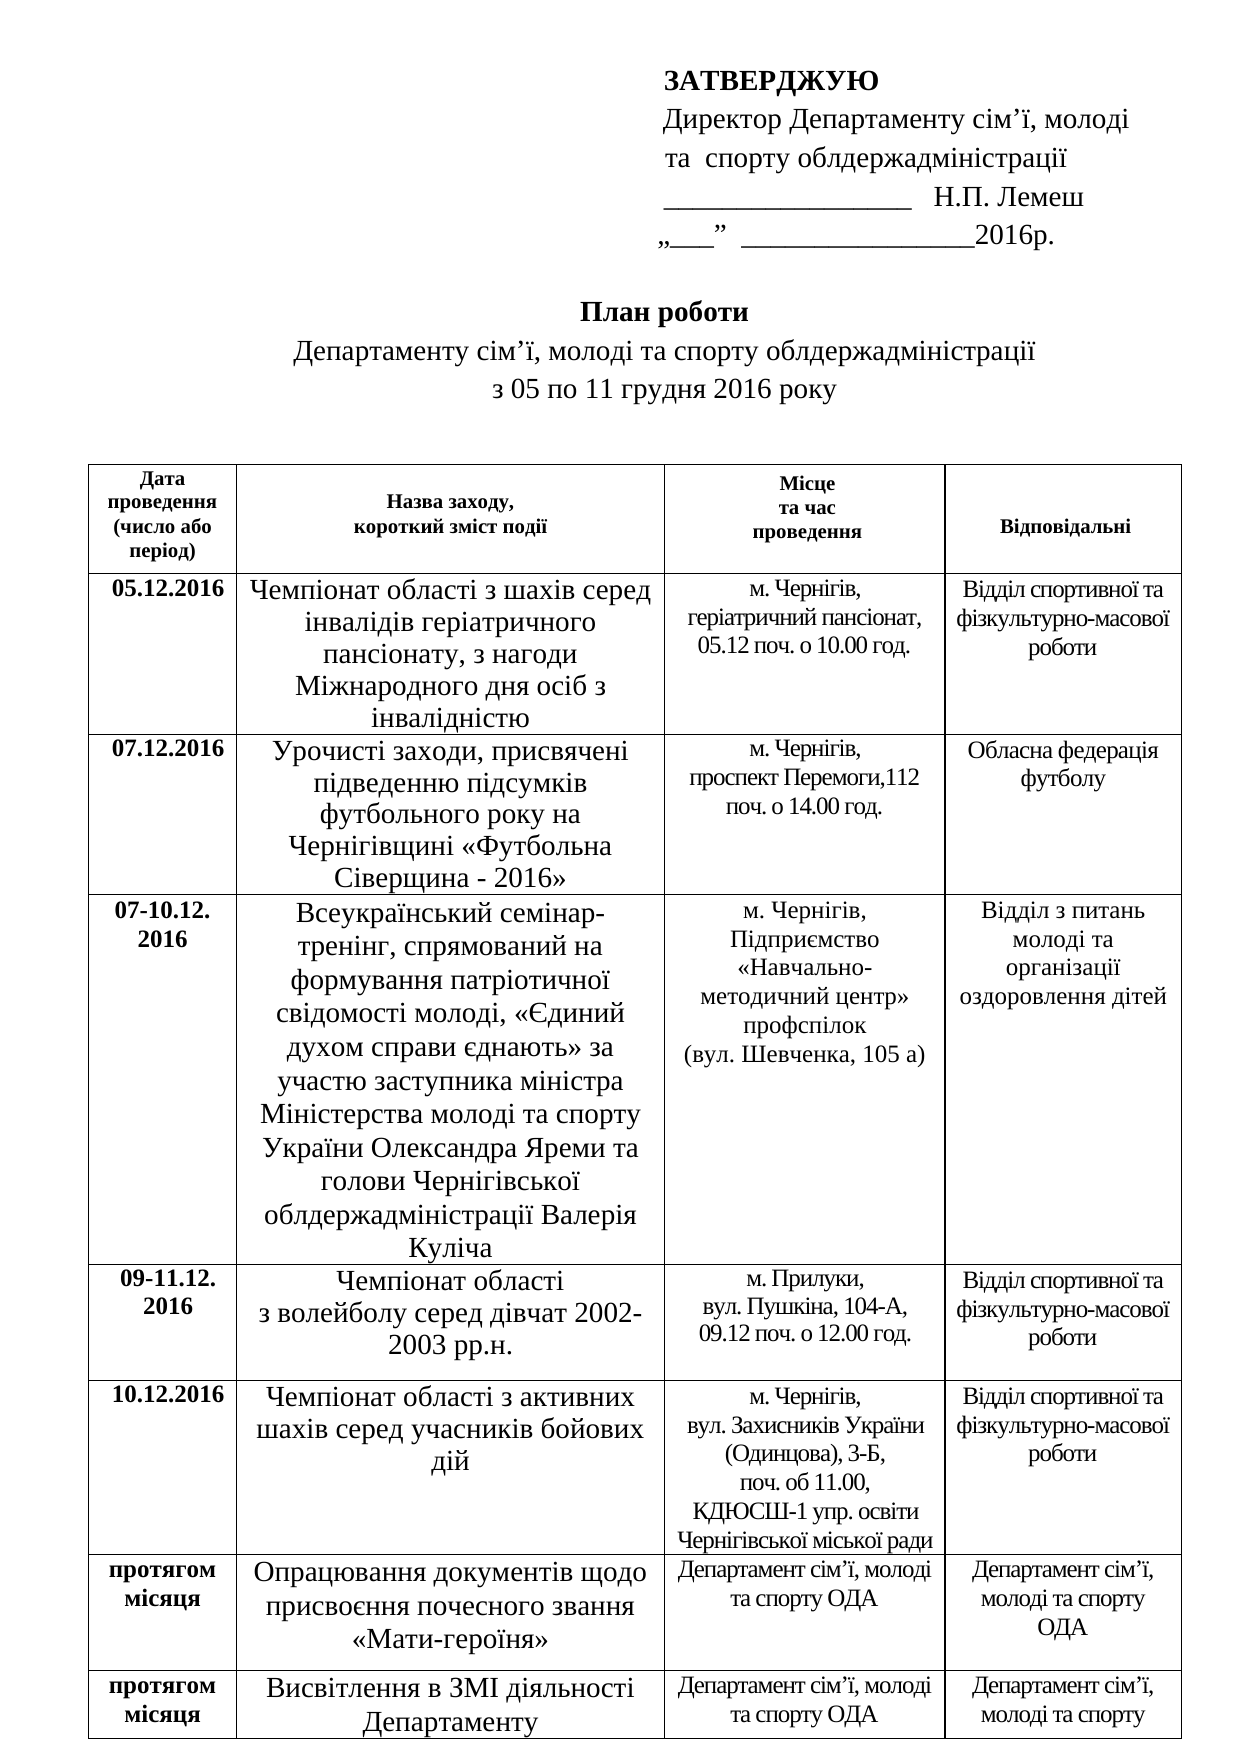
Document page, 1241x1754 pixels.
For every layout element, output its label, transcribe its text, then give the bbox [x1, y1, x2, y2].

table_cell Відділ спортивної та фізкультурно-масової роботи [946, 1381, 1181, 1553]
table_cell Чемпіонат області з волейболу серед дівчат 2002-2003 рр.н. [237, 1265, 664, 1380]
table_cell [665, 1555, 944, 1669]
table_cell м. Чернігів, проспект Перемоги,112 поч. о 14.00 год. [665, 735, 944, 894]
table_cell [665, 1671, 944, 1738]
table_cell 07.12.2016 [89, 735, 236, 894]
table_cell Чемпіонат області з шахів серед інвалідів геріатричного пансіонату, з нагоди Міжнародного дня осіб з інвалідністю [237, 574, 664, 734]
table_header Дата проведення (число або період) [89, 465, 236, 573]
table_header Назва заходу, короткий зміст події [237, 465, 664, 573]
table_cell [946, 1671, 1181, 1738]
table_cell Відділ спортивної та фізкультурно-масової роботи [946, 1265, 1181, 1380]
table_cell м. Прилуки, вул. Пушкіна, 104-А, 09.12 поч. о 12.00 год. [665, 1265, 944, 1380]
table_cell м. Чернігів, Підприємство «Навчально-методичний центр» профспілок (вул. Шевченка, 105 а) [665, 895, 944, 1264]
table_cell м. Чернігів, вул. Захисників України (Одинцова), 3-Б, поч. об 11.00, КДЮСШ-1 упр. освіти Чернігівської міської ради [665, 1381, 944, 1553]
table_header Місце та час проведення [665, 465, 944, 573]
text Департаменту сім’ї, молоді та спорту облдержадміністрації [177, 333, 1152, 366]
table_cell 05.12.2016 [89, 574, 236, 734]
table_cell Опрацювання документів щодо присвоєння почесного звання «Мати-героїня» [237, 1555, 664, 1669]
table_cell Відділ з питань молоді та організації оздоровлення дітей [946, 895, 1181, 1264]
table_header Відповідальні [946, 465, 1181, 573]
table_cell 09-11.12. 2016 [89, 1265, 236, 1380]
text ЗАТВЕРДЖУЮ [177, 63, 1152, 97]
text План роботи [177, 294, 1152, 328]
table_cell Обласна федерація футболу [946, 735, 1181, 894]
table_cell м. Чернігів, геріатричний пансіонат, 05.12 поч. о 10.00 год. [665, 574, 944, 734]
table_cell 10.12.2016 [89, 1381, 236, 1553]
table_cell 07-10.12. 2016 [89, 895, 236, 1264]
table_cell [946, 1555, 1181, 1669]
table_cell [237, 1671, 664, 1738]
table_cell протягом місяця [89, 1671, 236, 1738]
table_cell Урочисті заходи, присвячені підведенню підсумків футбольного року на Чернігівщині «Футбольна Сіверщина - 2016» [237, 735, 664, 894]
table_cell протягом місяця [89, 1555, 236, 1669]
table_cell Відділ спортивної та фізкультурно-масової роботи [946, 574, 1181, 734]
text з 05 по 11 грудня 2016 року [177, 371, 1152, 405]
text „___” ________________2016р. [177, 217, 1152, 251]
table_cell Всеукраїнський семінар-тренінг, спрямований на формування патріотичної свідомості молоді, «Єдиний духом справи єднають» за участю заступника міністра Міністерства молоді та спорту України Олександра Яреми та голови Чернігівської облдержадміністрації Валерія Куліча [237, 895, 664, 1264]
text Директор Департаменту сім’ї, молоді та спорту облдержадміністрації [196, 102, 1152, 174]
table_cell Чемпіонат області з активних шахів серед учасників бойових дій [237, 1381, 664, 1553]
text _________________ Н.П. Лемеш [177, 179, 1152, 212]
